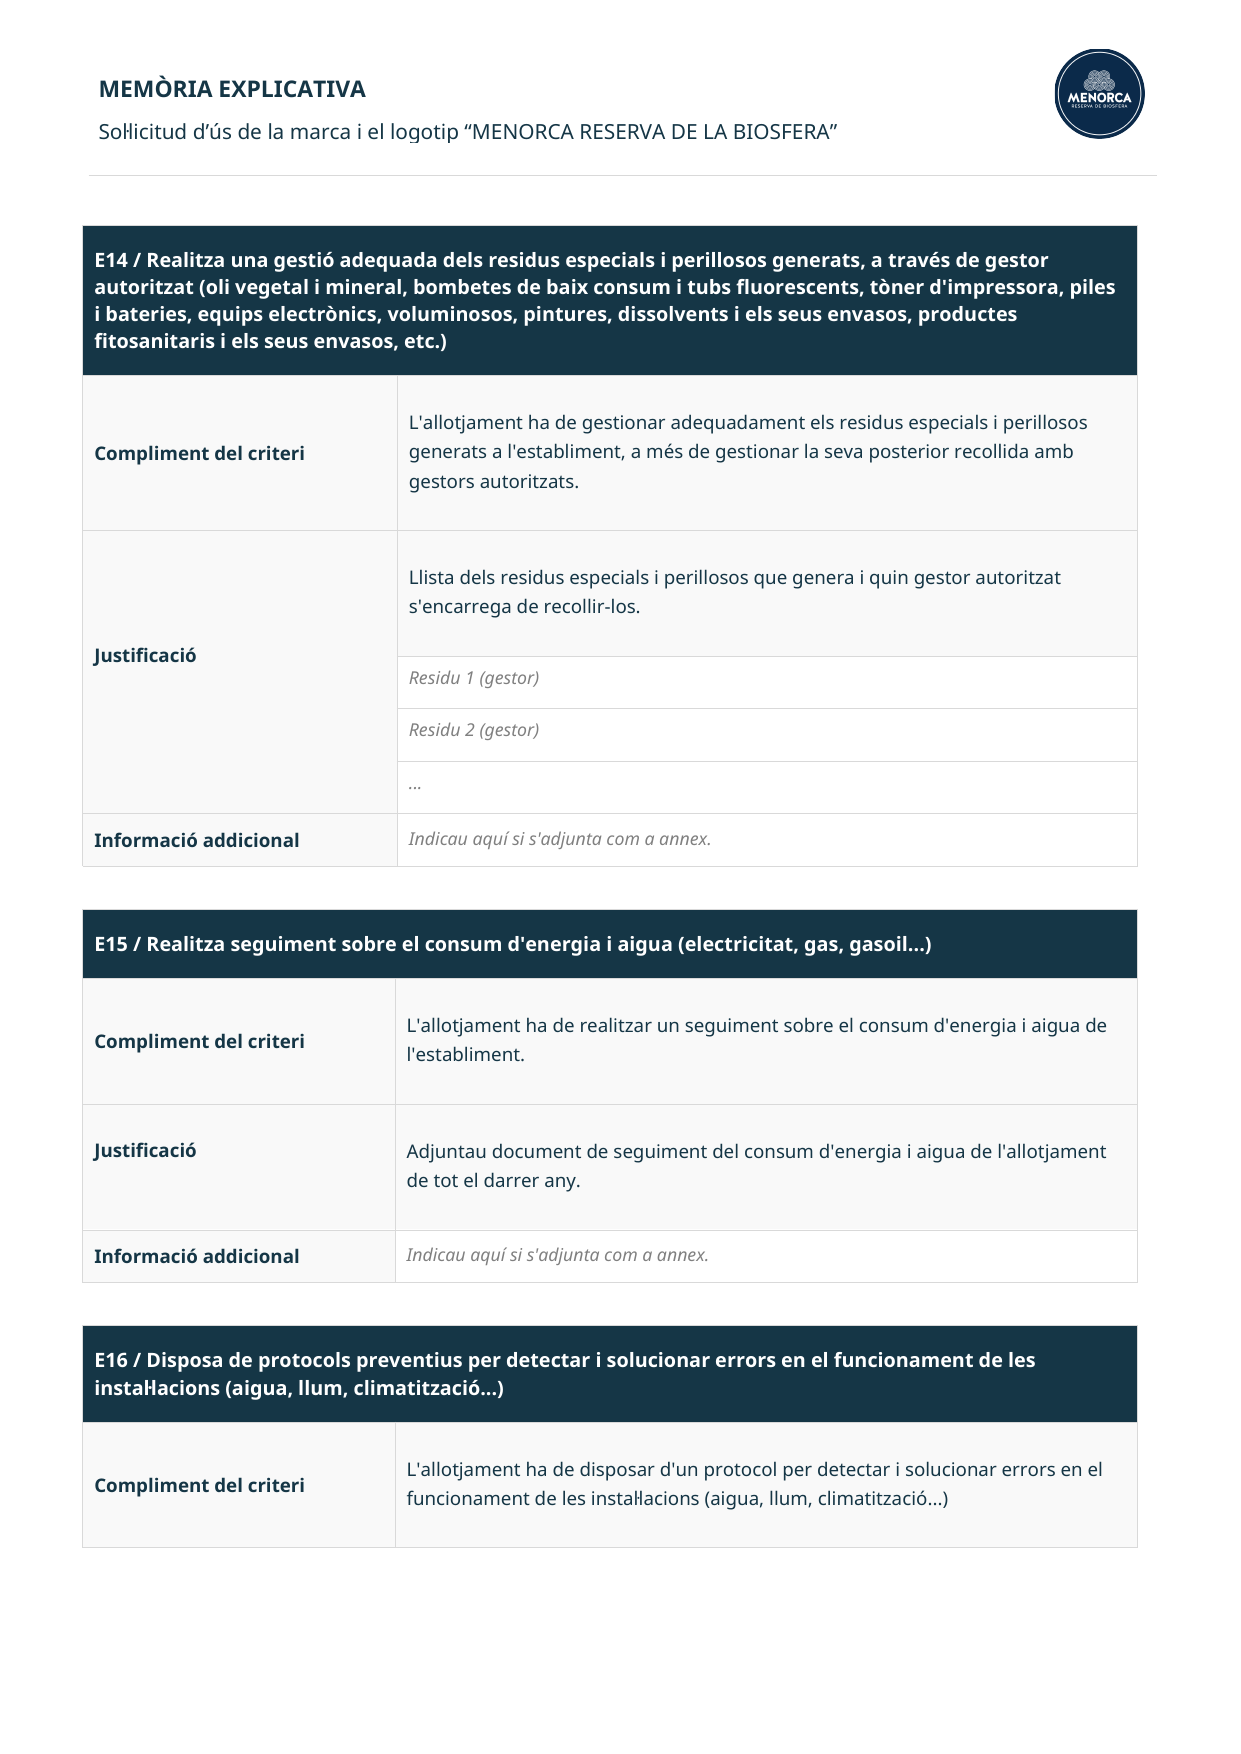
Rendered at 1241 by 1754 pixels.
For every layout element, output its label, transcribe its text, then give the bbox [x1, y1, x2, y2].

picture [1054, 49, 1145, 139]
table_cell L'allotjament ha de realitzar un seguiment sobre el consum d'energia i aigua de l'establiment. [396, 979, 1137, 1104]
table_header E15 / Realitza seguiment sobre el consum d'energia i aigua (electricitat, gas, gasoil...) [83, 910, 1137, 978]
table_cell Compliment del criteri [83, 376, 397, 530]
table_cell Residu 2 (gestor) [398, 709, 1137, 761]
table_header E14 / Realitza una gestió adequada dels residus especials i perillosos generats, a través de gestor autoritzat (oli vegetal i mineral, bombetes de baix consum i tubs fluorescents, tòner d'impressora, piles i bateries, equips electrònics, voluminosos, pintures, dissolvents i els seus envasos, productes fitosanitaris i els seus envasos, etc.) [83, 226, 1137, 375]
table_cell L'allotjament ha de gestionar adequadament els residus especials i perillosos generats a l'establiment, a més de gestionar la seva posterior recollida amb gestors autoritzats. [398, 376, 1137, 530]
table_cell Indicau aquí si s'adjunta com a annex. [398, 814, 1137, 866]
table_cell Compliment del criteri [83, 1423, 395, 1547]
table_cell Justificació [83, 1105, 395, 1229]
table_header E16 / Disposa de protocols preventius per detectar i solucionar errors en el funcionament de les instal·lacions (aigua, llum, climatització...) [83, 1326, 1137, 1422]
table_cell Llista dels residus especials i perillosos que genera i quin gestor autoritzat s'encarrega de recollir-los. [398, 531, 1137, 656]
table_cell Residu 1 (gestor) [398, 657, 1137, 708]
table_cell Informació addicional [83, 814, 397, 866]
table_cell L'allotjament ha de disposar d'un protocol per detectar i solucionar errors en el funcionament de les instal·lacions (aigua, llum, climatització...) [396, 1423, 1137, 1547]
table_cell Justificació [83, 531, 397, 813]
table_cell ... [398, 762, 1137, 813]
table_cell Compliment del criteri [83, 979, 395, 1104]
table_cell Informació addicional [83, 1231, 395, 1282]
table_cell Indicau aquí si s'adjunta com a annex. [396, 1231, 1137, 1282]
table_cell Adjuntau document de seguiment del consum d'energia i aigua de l'allotjament de tot el darrer any. [396, 1105, 1137, 1229]
